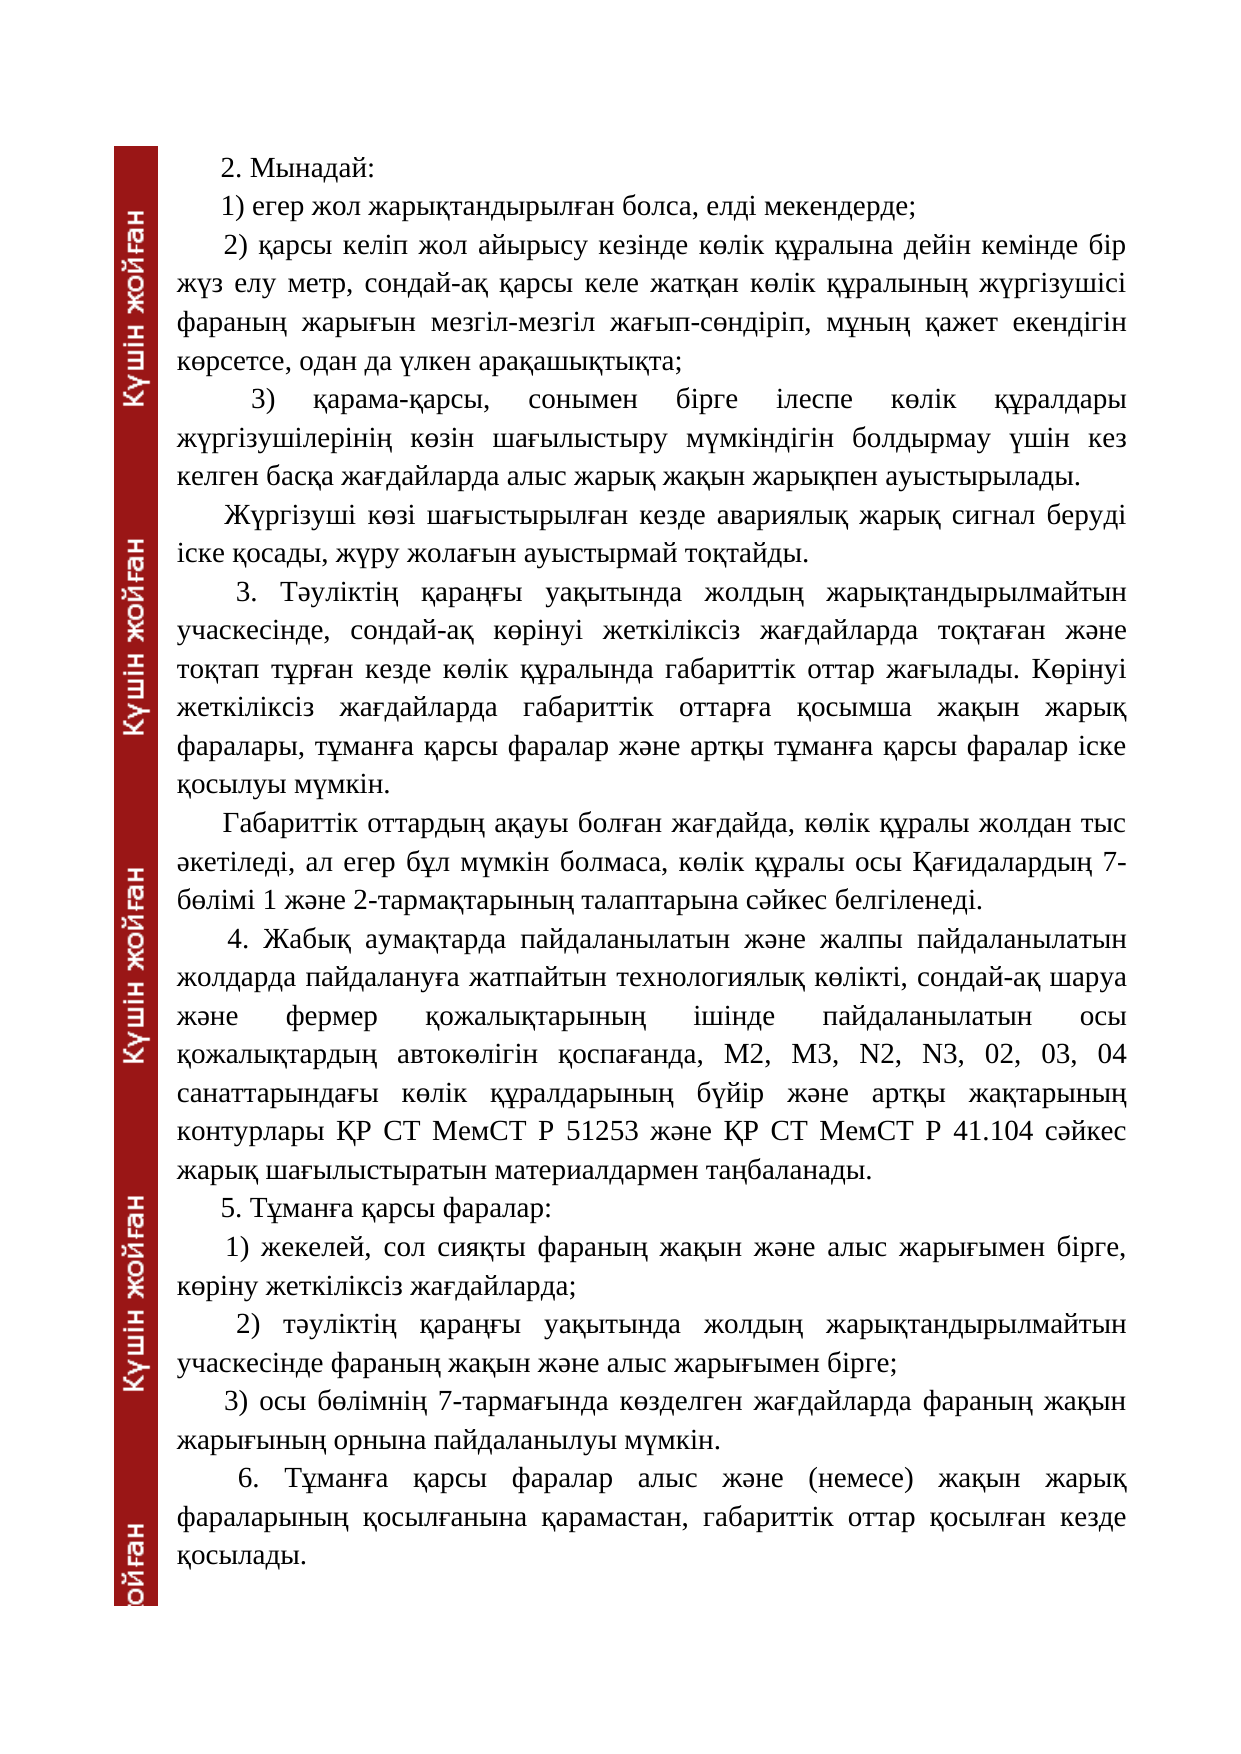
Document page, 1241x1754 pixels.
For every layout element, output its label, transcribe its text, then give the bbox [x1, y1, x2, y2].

picture [114, 1186, 158, 1191]
picture [114, 1455, 158, 1460]
picture [114, 183, 158, 188]
text 2) қарсы келіп жол айырысу кезінде көлік құралына дейін кемінде бір жүз елу метр, сондай-ақ қарсы келе жатқан көлік құралының жүргізушісі фараның жарығын мезгіл-мезгіл жағып-сөндіріп, мұның қажет екендігін көрсетсе, одан да үлкен арақашықтықта; [112, 227, 1128, 376]
text 2. Мынадай: [112, 150, 1128, 183]
text 3. Тәуліктің қараңғы уақытында жолдың жарықтандырылмайтын учаскесінде, сондай-ақ көрінуі жеткіліксіз жағдайларда тоқтаған және тоқтап тұрған кезде көлік құралында габариттік оттар жағылады. Көрінуі жеткіліксіз жағдайларда габариттік оттарға қосымша жақын жарық фаралары, тұманға қарсы фаралар және артқы тұманға қарсы фаралар іске қосылуы мүмкін. [112, 574, 1128, 800]
text 1) егер жол жарықтандырылған болса, елді мекендерде; [112, 188, 1128, 222]
text 5. Тұманға қарсы фаралар: [112, 1191, 1128, 1224]
picture [114, 146, 158, 150]
text 2) тәуліктің қараңғы уақытында жолдың жарықтандырылмайтын учаскесінде фараның жақын және алыс жарығымен бірге; [112, 1306, 1128, 1378]
picture [114, 1378, 158, 1383]
picture [114, 800, 158, 805]
text 3) қарама-қарсы, сонымен бірге ілеспе көлік құралдары жүргізушілерінің көзін шағылыстыру мүмкіндігін болдырмау үшін кез келген басқа жағдайларда алыс жарық жақын жарықпен ауыстырылады. [112, 381, 1128, 492]
picture [114, 569, 158, 574]
picture [114, 492, 158, 497]
text 3) осы бөлімнің 7-тармағында көзделген жағдайларда фараның жақын жарығының орнына пайдаланылуы мүмкін. [112, 1383, 1128, 1455]
text Габариттік оттардың ақауы болған жағдайда, көлік құралы жолдан тыс әкетіледі, ал егер бұл мүмкін болмаса, көлік құралы осы Қағидалардың 7-бөлімі 1 және 2-тармақтарының талаптарына сәйкес белгіленеді. [112, 805, 1128, 916]
text 1) жекелей, сол сияқты фараның жақын және алыс жарығымен бірге, көріну жеткіліксіз жағдайларда; [112, 1229, 1128, 1301]
picture [114, 376, 158, 381]
picture [114, 1571, 158, 1606]
text 6. Тұманға қарсы фаралар алыс және (немесе) жақын жарық фараларының қосылғанына қарамастан, габариттік оттар қосылған кезде қосылады. [112, 1460, 1128, 1571]
picture [114, 222, 158, 227]
picture [114, 916, 158, 921]
text Жүргізуші көзі шағыстырылған кезде авариялық жарық сигнал беруді іске қосады, жүру жолағын ауыстырмай тоқтайды. [112, 497, 1128, 569]
text 4. Жабық аумақтарда пайдаланылатын және жалпы пайдаланылатын жолдарда пайдалануға жатпайтын технологиялық көлікті, сондай-ақ шаруа және фермер қожалықтарының ішінде пайдаланылатын осы қожалықтардың автокөлігін қоспағанда, М2, М3, N2, N3, 02, 03, 04 санаттарындағы көлік құралдарының бүйір және артқы жақтарының контурлары ҚР СТ МемСТ Р 51253 және ҚР СТ МемСТ Р 41.104 сәйкес жарық шағылыстыратын материалдармен таңбаланады. [112, 921, 1128, 1186]
picture [114, 1224, 158, 1229]
picture [114, 1301, 158, 1306]
